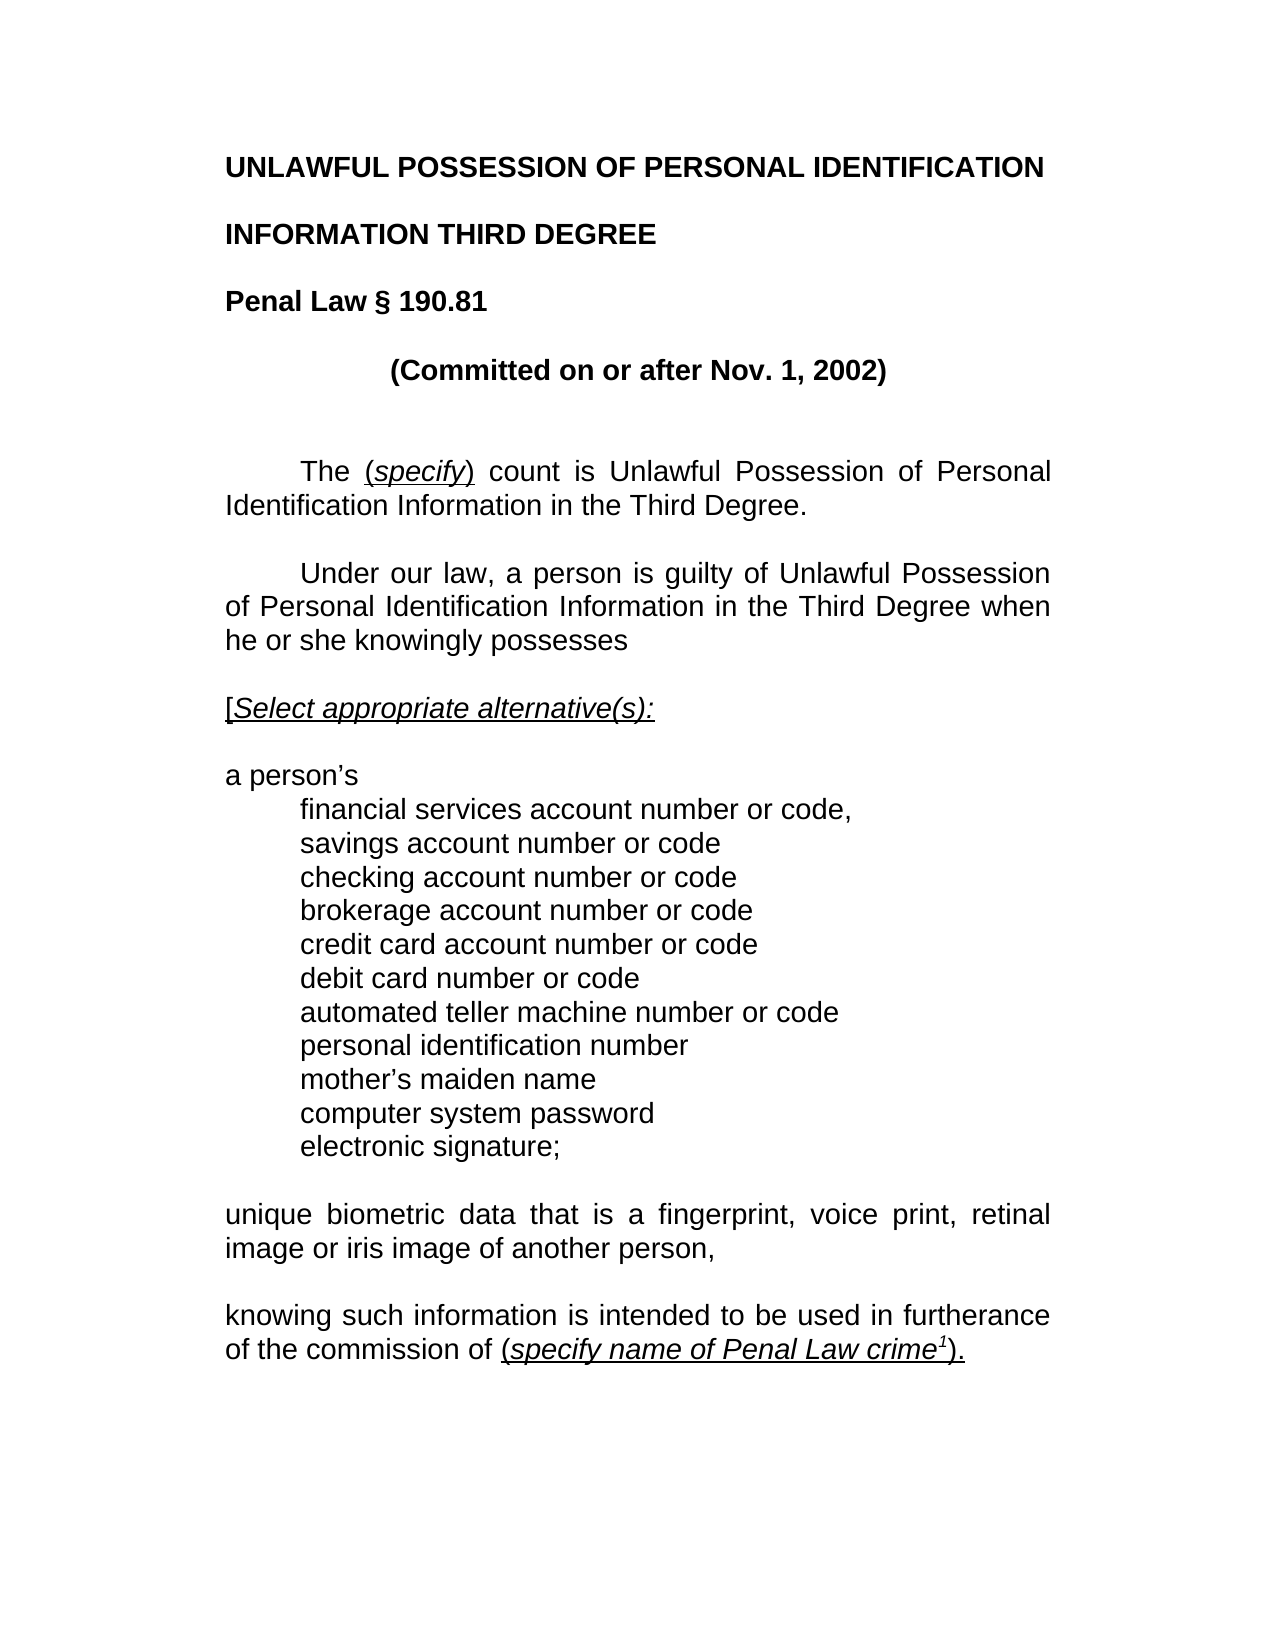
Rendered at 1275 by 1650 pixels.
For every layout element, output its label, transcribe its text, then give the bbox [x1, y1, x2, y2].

text knowing such information is intended to be used in furtherance of the commission of (specify name of Penal Law crime1). [225, 1299, 1052, 1366]
text Under our law, a person is guilty of Unlawful Possession of Personal Identification Information in the Third Degree when he or she knowingly possesses [225, 556, 1052, 657]
text brokerage account number or code [300, 894, 1052, 927]
text credit card account number or code [300, 927, 1052, 961]
text mother’s maiden name [300, 1063, 1052, 1096]
text The (specify) count is Unlawful Possession of Personal Identification Information in the Third Degree. [225, 455, 1052, 522]
text automated teller machine number or code [300, 995, 1052, 1029]
text [Select appropriate alternative(s): [225, 692, 1052, 725]
text unique biometric data that is a fingerprint, voice print, retinal image or iris image of another person, [225, 1197, 1052, 1265]
text UNLAWFUL POSSESSION OF PERSONAL IDENTIFICATION INFORMATION THIRD DEGREE Penal Law § 190.81 (Committed on or after Nov. 1, 2002) [225, 318, 1052, 387]
text a person’s [225, 758, 1052, 792]
text electronic signature; [300, 1130, 1052, 1163]
text debit card number or code [300, 961, 1052, 995]
text personal identification number [300, 1029, 1052, 1062]
text computer system password [300, 1096, 1052, 1130]
text financial services account number or code, [300, 792, 1052, 826]
text checking account number or code [300, 860, 1052, 894]
text savings account number or code [300, 826, 1052, 860]
